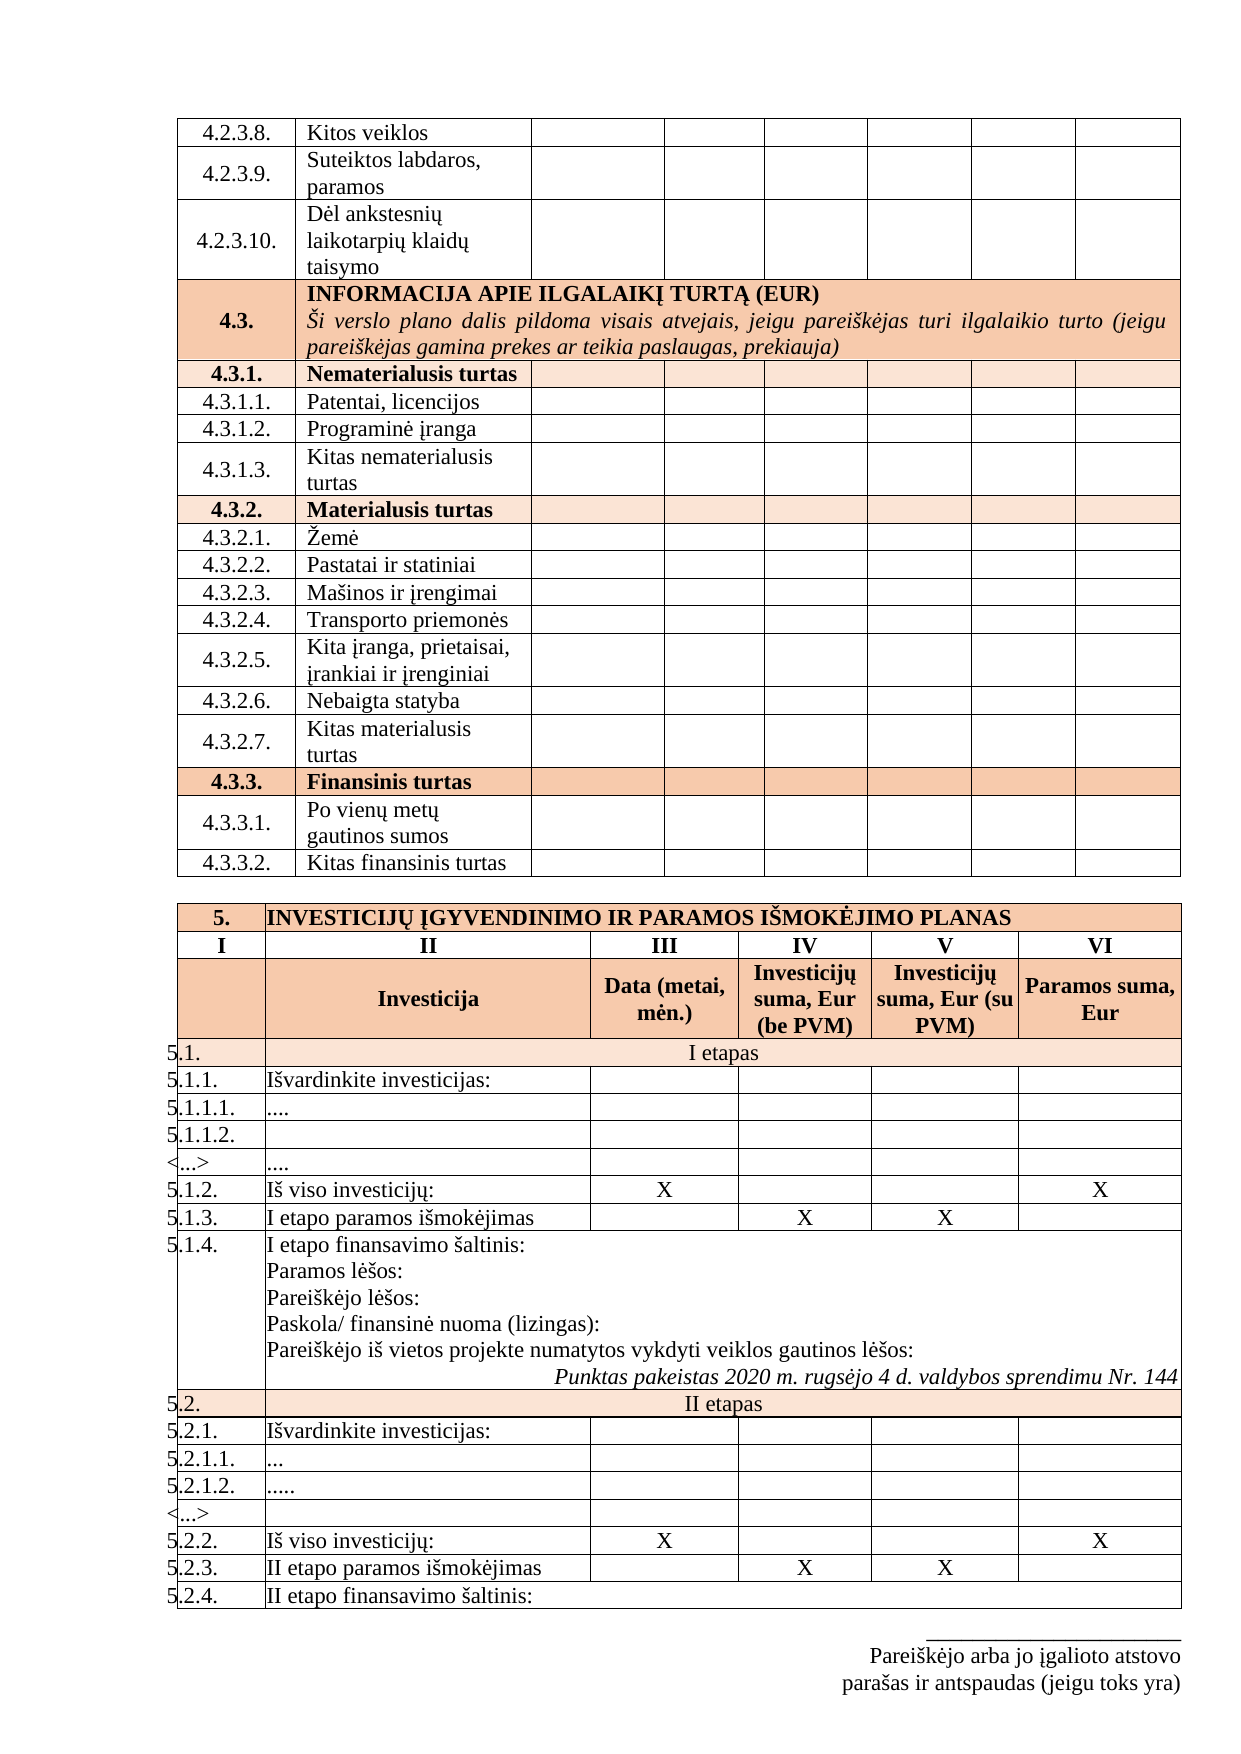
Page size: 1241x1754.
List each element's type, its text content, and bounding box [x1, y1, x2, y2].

table_cell [1076, 361, 1180, 387]
table_cell 4.3.3.2. [178, 850, 295, 876]
table_cell [1019, 1472, 1181, 1499]
table_cell <...> [178, 1500, 265, 1526]
table_cell 4.3.2.2. [178, 551, 295, 578]
table_header INVESTICIJŲ ĮGYVENDINIMO IR PARAMOS IŠMOKĖJIMO PLANAS [266, 904, 1181, 931]
table_cell INFORMACIJA APIE ILGALAIKĮ TURTĄ (EUR) Ši verslo plano dalis pildoma visais atvejais, jeigu pareiškėjas turi ilgalaikio turto (jeigu pareiškėjas gamina prekes ar teikia paslaugas, prekiauja) [296, 280, 1180, 359]
table_cell III [591, 932, 738, 958]
table_cell [872, 1176, 1018, 1202]
table_cell [266, 1121, 590, 1148]
table_cell [972, 796, 1075, 848]
table_cell 4.3.2. [178, 496, 295, 523]
table_cell [868, 200, 971, 279]
table_cell [872, 1149, 1018, 1175]
table_cell [868, 443, 971, 495]
table_cell [591, 1445, 738, 1471]
table_cell [1019, 1149, 1181, 1175]
table_cell .... [266, 1149, 590, 1175]
table_cell [739, 1121, 871, 1148]
table_cell 4.3.2.4. [178, 606, 295, 632]
table_cell [872, 1500, 1018, 1526]
table_cell [665, 443, 764, 495]
table_cell [868, 388, 971, 414]
table_cell [591, 1204, 738, 1230]
table_cell [972, 606, 1075, 632]
table_cell [765, 634, 867, 686]
table_cell [972, 715, 1075, 767]
table_cell [739, 1527, 871, 1553]
table_cell [665, 579, 764, 605]
table_cell 4.3.2.7. [178, 715, 295, 767]
table_cell Programinė įranga [296, 415, 531, 442]
table_cell Paramos suma, Eur [1019, 959, 1181, 1038]
table_cell [532, 361, 664, 387]
table_cell [1076, 606, 1180, 632]
table_cell [532, 634, 664, 686]
table_cell 5.2.1. [178, 1418, 265, 1444]
table_cell [765, 715, 867, 767]
table_cell [665, 606, 764, 632]
table_cell .... [266, 1094, 590, 1120]
table_cell [765, 119, 867, 146]
table_cell [868, 551, 971, 578]
table_cell [665, 551, 764, 578]
table_cell [591, 1418, 738, 1444]
table_cell [1019, 1121, 1181, 1148]
table_cell [739, 1418, 871, 1444]
table_cell 5.1.1.2. [178, 1121, 265, 1148]
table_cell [266, 1582, 1181, 1608]
table_cell Investicijų suma, Eur (su PVM) [872, 959, 1018, 1038]
table_cell [765, 606, 867, 632]
table_cell II [266, 932, 590, 958]
table_cell Kitas nematerialusis turtas [296, 443, 531, 495]
table_cell I etapo paramos išmokėjimas [266, 1204, 590, 1230]
table_cell [532, 524, 664, 550]
table_cell [1076, 496, 1180, 523]
table_cell [1076, 687, 1180, 713]
table_cell [665, 119, 764, 146]
table_cell 5.2. [178, 1390, 265, 1416]
table_cell 4.3.1.3. [178, 443, 295, 495]
table_cell [868, 768, 971, 795]
table_cell [765, 200, 867, 279]
table_cell [665, 715, 764, 767]
table_cell X [872, 1555, 1018, 1581]
table_cell [972, 200, 1075, 279]
table_cell [1019, 1500, 1181, 1526]
table_cell X [1019, 1176, 1181, 1202]
table_cell 4.3.2.1. [178, 524, 295, 550]
table_cell [665, 200, 764, 279]
table_cell [872, 1445, 1018, 1471]
table_cell [972, 119, 1075, 146]
table_cell 4.2.3.9. [178, 147, 295, 199]
table_cell [739, 1067, 871, 1093]
table_cell [1076, 796, 1180, 848]
table_cell I etapas [266, 1039, 1181, 1066]
table_cell [665, 361, 764, 387]
table_header 5. [178, 904, 265, 931]
table_cell 5.1.1.1. [178, 1094, 265, 1120]
table_cell 4.3.1. [178, 361, 295, 387]
table_cell [872, 1094, 1018, 1120]
table_cell [868, 119, 971, 146]
table_cell [1019, 1067, 1181, 1093]
table_cell [972, 634, 1075, 686]
table_cell 4.3. [178, 280, 295, 359]
table_cell [872, 1472, 1018, 1499]
table_cell [765, 443, 867, 495]
table_cell Mašinos ir įrengimai [296, 579, 531, 605]
table_cell [972, 551, 1075, 578]
table_cell [765, 687, 867, 713]
table_cell [765, 415, 867, 442]
table_cell [868, 715, 971, 767]
table_cell [868, 606, 971, 632]
table_cell [872, 1121, 1018, 1148]
table_cell 5.2.1.2. [178, 1472, 265, 1499]
table_cell 4.3.1.2. [178, 415, 295, 442]
table_cell [1019, 1204, 1181, 1230]
table_cell [868, 147, 971, 199]
table_cell [765, 388, 867, 414]
table_cell [591, 1094, 738, 1120]
table_cell [1076, 147, 1180, 199]
table_cell 4.3.2.6. [178, 687, 295, 713]
table_cell [665, 687, 764, 713]
table_cell Patentai, licencijos [296, 388, 531, 414]
table_cell [765, 147, 867, 199]
table_cell [532, 551, 664, 578]
table_cell [532, 715, 664, 767]
table_cell [765, 850, 867, 876]
table_cell Iš viso investicijų: [266, 1527, 590, 1553]
table_cell Finansinis turtas [296, 768, 531, 795]
table_cell [972, 579, 1075, 605]
table_cell Nematerialusis turtas [296, 361, 531, 387]
table_cell [868, 524, 971, 550]
table_cell [1019, 1418, 1181, 1444]
table_cell [532, 119, 664, 146]
table_cell 4.3.3.1. [178, 796, 295, 848]
table_cell ..... [266, 1472, 590, 1499]
table_cell Kitos veiklos [296, 119, 531, 146]
table_cell 5.2.1.1. [178, 1445, 265, 1471]
table_cell [1076, 551, 1180, 578]
table_cell [532, 147, 664, 199]
table_cell IV [739, 932, 871, 958]
table_cell [532, 606, 664, 632]
table_cell [739, 1176, 871, 1202]
table_cell X [591, 1527, 738, 1553]
table_cell [765, 796, 867, 848]
table_cell [739, 1500, 871, 1526]
table_cell [1019, 1094, 1181, 1120]
table_cell V [872, 932, 1018, 958]
table_cell [665, 850, 764, 876]
table_cell 5.2.4. [178, 1582, 265, 1608]
table_cell Nebaigta statyba [296, 687, 531, 713]
table_cell [532, 850, 664, 876]
table_cell Transporto priemonės [296, 606, 531, 632]
table_cell [872, 1067, 1018, 1093]
table_cell X [591, 1176, 738, 1202]
table_cell [972, 687, 1075, 713]
table_cell [665, 415, 764, 442]
table_cell [178, 959, 265, 1038]
table_cell [739, 1472, 871, 1499]
table_cell X [872, 1204, 1018, 1230]
table_cell Suteiktos labdaros, paramos [296, 147, 531, 199]
table_cell [1076, 388, 1180, 414]
table_cell [1076, 119, 1180, 146]
table_cell Pastatai ir statiniai [296, 551, 531, 578]
table_cell 4.3.1.1. [178, 388, 295, 414]
table_cell [868, 796, 971, 848]
table_cell [532, 496, 664, 523]
table_cell [532, 415, 664, 442]
table_cell [1076, 200, 1180, 279]
table_cell [591, 1555, 738, 1581]
table_cell 4.2.3.10. [178, 200, 295, 279]
table_cell [765, 768, 867, 795]
table_cell [972, 443, 1075, 495]
table_cell [868, 415, 971, 442]
table_cell [665, 524, 764, 550]
table_cell [1076, 579, 1180, 605]
table_cell 5.1.3. [178, 1204, 265, 1230]
table_cell [266, 1500, 590, 1526]
table_cell VI [1019, 932, 1181, 958]
table_cell [665, 388, 764, 414]
table_cell [591, 1149, 738, 1175]
table_cell Žemė [296, 524, 531, 550]
table_cell 4.3.2.5. [178, 634, 295, 686]
table_cell [972, 850, 1075, 876]
table_cell Kitas materialusis turtas [296, 715, 531, 767]
table_cell [972, 361, 1075, 387]
table_cell [872, 1418, 1018, 1444]
table_cell [532, 687, 664, 713]
table_cell [591, 1067, 738, 1093]
table_cell II etapo paramos išmokėjimas [266, 1555, 590, 1581]
table_cell [739, 1149, 871, 1175]
table_cell [532, 443, 664, 495]
table_cell [972, 524, 1075, 550]
table_cell 5.2.2. [178, 1527, 265, 1553]
table_cell [1076, 634, 1180, 686]
table_cell X [739, 1204, 871, 1230]
table_cell [868, 850, 971, 876]
table_cell 5.1.4. [178, 1231, 265, 1389]
table_cell [532, 579, 664, 605]
table_cell [1076, 768, 1180, 795]
table_cell [532, 200, 664, 279]
table_cell [868, 634, 971, 686]
table_cell Materialusis turtas [296, 496, 531, 523]
table_cell [972, 496, 1075, 523]
table_cell [591, 1500, 738, 1526]
table_cell [765, 496, 867, 523]
table_cell Išvardinkite investicijas: [266, 1067, 590, 1093]
table_cell [765, 551, 867, 578]
table_cell 5.1.2. [178, 1176, 265, 1202]
table_cell [739, 1445, 871, 1471]
table_cell Kita įranga, prietaisai, įrankiai ir įrenginiai [296, 634, 531, 686]
table_cell X [1019, 1527, 1181, 1553]
table_cell Po vienų metų gautinos sumos [296, 796, 531, 848]
table_cell [972, 147, 1075, 199]
table_cell [1019, 1555, 1181, 1581]
table_cell Iš viso investicijų: [266, 1176, 590, 1202]
table_cell [868, 579, 971, 605]
table_cell [665, 147, 764, 199]
table_cell [532, 388, 664, 414]
table_cell [532, 796, 664, 848]
table_cell Išvardinkite investicijas: [266, 1418, 590, 1444]
table_cell ... [266, 1445, 590, 1471]
table_cell [765, 361, 867, 387]
table_cell Investicijų suma, Eur (be PVM) [739, 959, 871, 1038]
table_cell [1076, 443, 1180, 495]
table_cell [665, 768, 764, 795]
table_cell [872, 1527, 1018, 1553]
table_cell 5.1.1. [178, 1067, 265, 1093]
table_cell 5.2.3. [178, 1555, 265, 1581]
table_cell [868, 687, 971, 713]
table_cell [591, 1121, 738, 1148]
table_cell I etapo finansavimo šaltinis: Paramos lėšos: Pareiškėjo lėšos: Paskola/ finansinė nuoma (lizingas): Pareiškėjo iš vietos projekte numatytos vykdyti veiklos gautinos lėšos: Punktas pakeistas 2020 m. rugsėjo 4 d. valdybos sprendimu Nr. 144 [266, 1231, 1181, 1389]
table_cell II etapas [266, 1390, 1181, 1416]
table_cell X [739, 1555, 871, 1581]
table_cell [972, 415, 1075, 442]
table_cell 4.2.3.8. [178, 119, 295, 146]
table_cell 4.3.3. [178, 768, 295, 795]
table_cell [765, 579, 867, 605]
table_cell Investicija [266, 959, 590, 1038]
table_cell [972, 768, 1075, 795]
table_cell [591, 1472, 738, 1499]
table_cell [665, 496, 764, 523]
table_cell Kitas finansinis turtas [296, 850, 531, 876]
table_cell Data (metai, mėn.) [591, 959, 738, 1038]
table_cell [532, 768, 664, 795]
table_cell 5.1. [178, 1039, 265, 1066]
table_cell Dėl ankstesnių laikotarpių klaidų taisymo [296, 200, 531, 279]
table_cell [868, 496, 971, 523]
table_cell [972, 388, 1075, 414]
table_cell 4.3.2.3. [178, 579, 295, 605]
table_cell [739, 1094, 871, 1120]
table_cell [1076, 715, 1180, 767]
table_cell [1076, 415, 1180, 442]
table_cell [765, 524, 867, 550]
table_cell [868, 361, 971, 387]
table_cell [1019, 1445, 1181, 1471]
table_cell <...> [178, 1149, 265, 1175]
table_cell [1076, 524, 1180, 550]
table_cell [1076, 850, 1180, 876]
table_cell I [178, 932, 265, 958]
table_cell [665, 796, 764, 848]
table_cell [665, 634, 764, 686]
